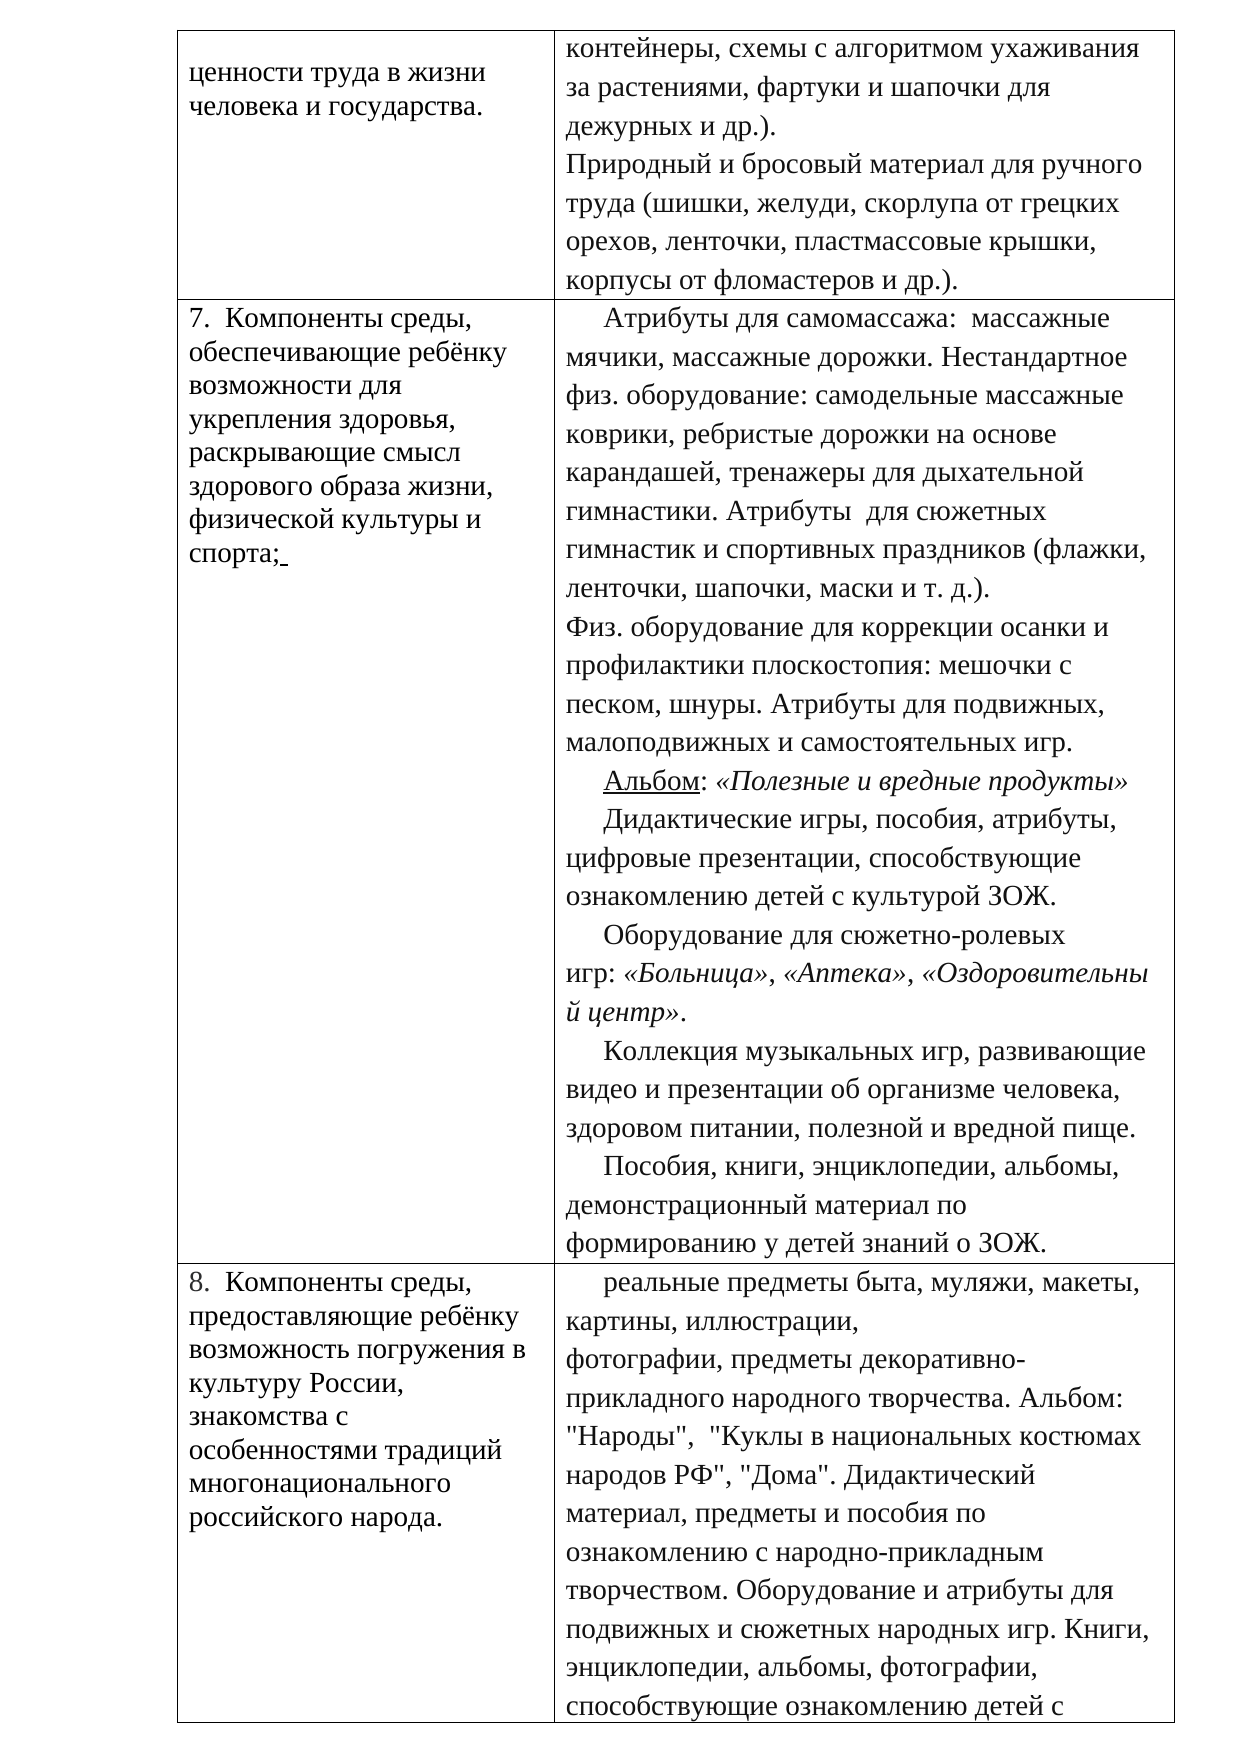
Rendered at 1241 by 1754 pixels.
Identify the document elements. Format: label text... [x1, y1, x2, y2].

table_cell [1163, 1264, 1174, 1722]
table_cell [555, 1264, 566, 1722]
table_cell Атрибуты для самомассажа: массажные мячики, массажные дорожки. Нестандартное физ. оборудование: самодельные массажные коврики, ребристые дорожки на основе карандашей, тренажеры для дыхательной гимнастики. Атрибуты для сюжетных гимнастик и спортивных праздников (флажки, ленточки, шапочки, маски и т. д.). Физ. оборудование для коррекции осанки и профилактики плоскостопия: мешочки с песком, шнуры. Атрибуты для подвижных, малоподвижных и самостоятельных игр. Альбом: «Полезные и вредные продукты» Дидактические игры, пособия, атрибуты, цифровые презентации, способствующие ознакомлению детей с культурой ЗОЖ. Оборудование для сюжетно-ролевых игр: «Больница», «Аптека», «Оздоровительный центр». Коллекция музыкальных игр, развивающие видео и презентации об организме человека, здоровом питании, полезной и вредной пище. Пособия, книги, энциклопедии, альбомы, демонстрационный материал по формированию у детей знаний о ЗОЖ. [555, 300, 1174, 1263]
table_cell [555, 31, 1174, 299]
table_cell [178, 1264, 554, 1722]
table_cell 7. Компоненты среды, обеспечивающие ребёнку возможности для укрепления здоровья, раскрывающие смысл здорового образа жизни, физической культуры и спорта; [178, 300, 554, 1263]
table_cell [178, 31, 554, 299]
